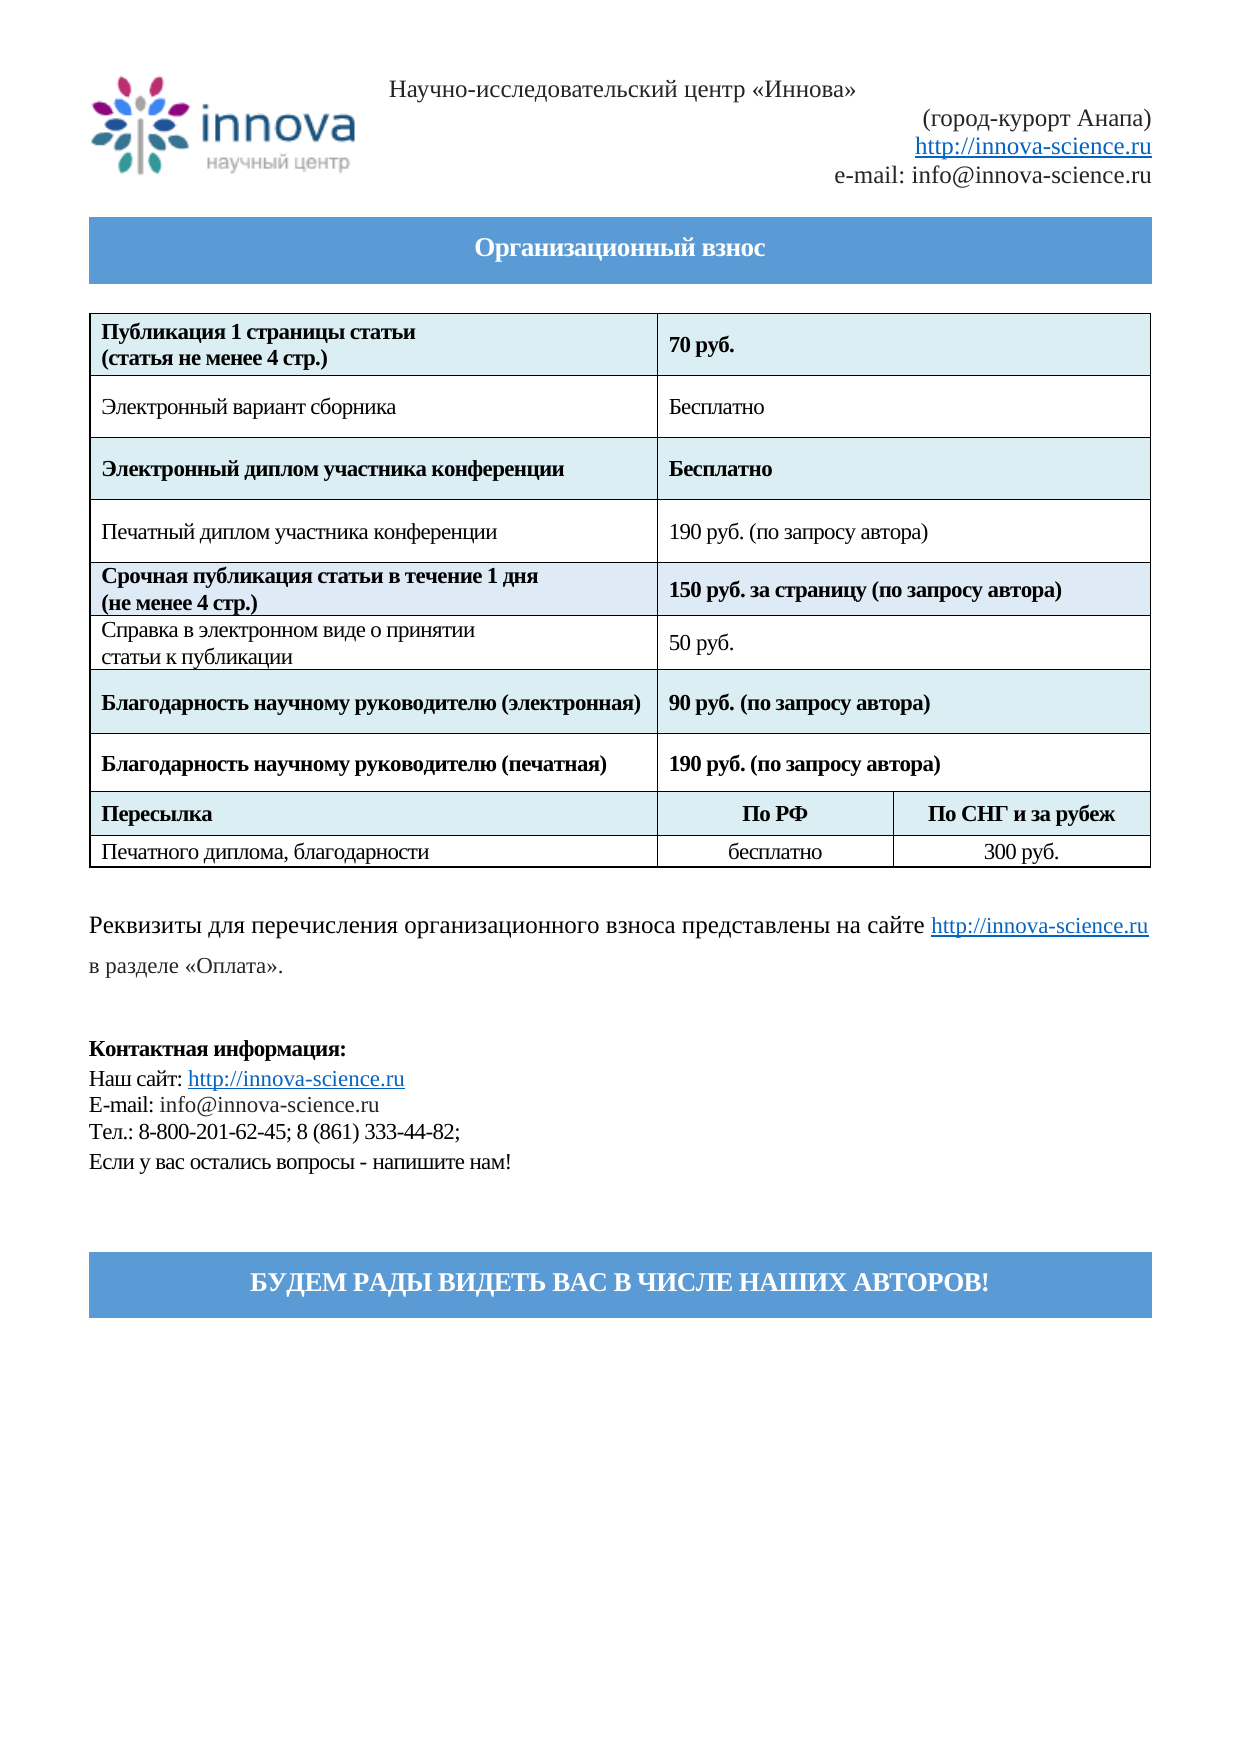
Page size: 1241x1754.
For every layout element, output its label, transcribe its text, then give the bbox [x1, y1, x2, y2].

table_cell 50 руб. [658, 616, 1150, 669]
table_header 70 руб. [658, 314, 1150, 375]
table_cell 90 руб. (по запросу автора) [658, 670, 1150, 733]
picture [89, 73, 358, 177]
text Контактная информация: [89, 1035, 1152, 1061]
table_cell 190 руб. (по запросу автора) [658, 500, 1150, 562]
text Если у вас остались вопросы - напишите нам! [89, 1148, 1152, 1174]
table_header БУДЕМ РАДЫ ВИДЕТЬ ВАС В ЧИСЛЕ НАШИХ АВТОРОВ! [89, 1252, 1152, 1318]
table_cell Электронный вариант сборника [91, 376, 657, 437]
table_cell Срочная публикация статьи в течение 1 дня (не менее 4 стр.) [91, 563, 657, 615]
table_cell По СНГ и за рубеж [894, 792, 1150, 835]
text Реквизиты для перечисления организационного взноса представлены на сайте http://innova-science.ru в разделе «Оплата». [89, 911, 1152, 979]
table_cell Пересылка [91, 792, 657, 835]
text Наш сайт: http://innova-science.ru [89, 1065, 1152, 1092]
table_cell Благодарность научному руководителю (печатная) [91, 734, 657, 791]
text Тел.: 8-800-201-62-45; 8 (861) 333-44-82; [89, 1118, 1152, 1144]
table_cell Печатного диплома, благодарности [91, 836, 657, 866]
table_cell Справка в электронном виде о принятии статьи к публикации [91, 616, 657, 669]
table_cell Бесплатно [658, 438, 1150, 499]
table_cell 190 руб. (по запросу автора) [658, 734, 1150, 791]
text Е-mail: info@innova-science.ru [89, 1092, 1152, 1118]
table_header Публикация 1 страницы статьи (статья не менее 4 стр.) [91, 314, 657, 375]
table_cell 300 руб. [894, 836, 1150, 866]
table_cell Благодарность научному руководителю (электронная) [91, 670, 657, 733]
table_cell По РФ [658, 792, 893, 835]
table_cell 150 руб. за страницу (по запросу автора) [658, 563, 1150, 615]
table_cell Электронный диплом участника конференции [91, 438, 657, 499]
table_cell Бесплатно [658, 376, 1150, 437]
table_cell бесплатно [658, 836, 893, 866]
table_cell Печатный диплом участника конференции [91, 500, 657, 562]
table_header Организационный взнос [89, 217, 1152, 284]
